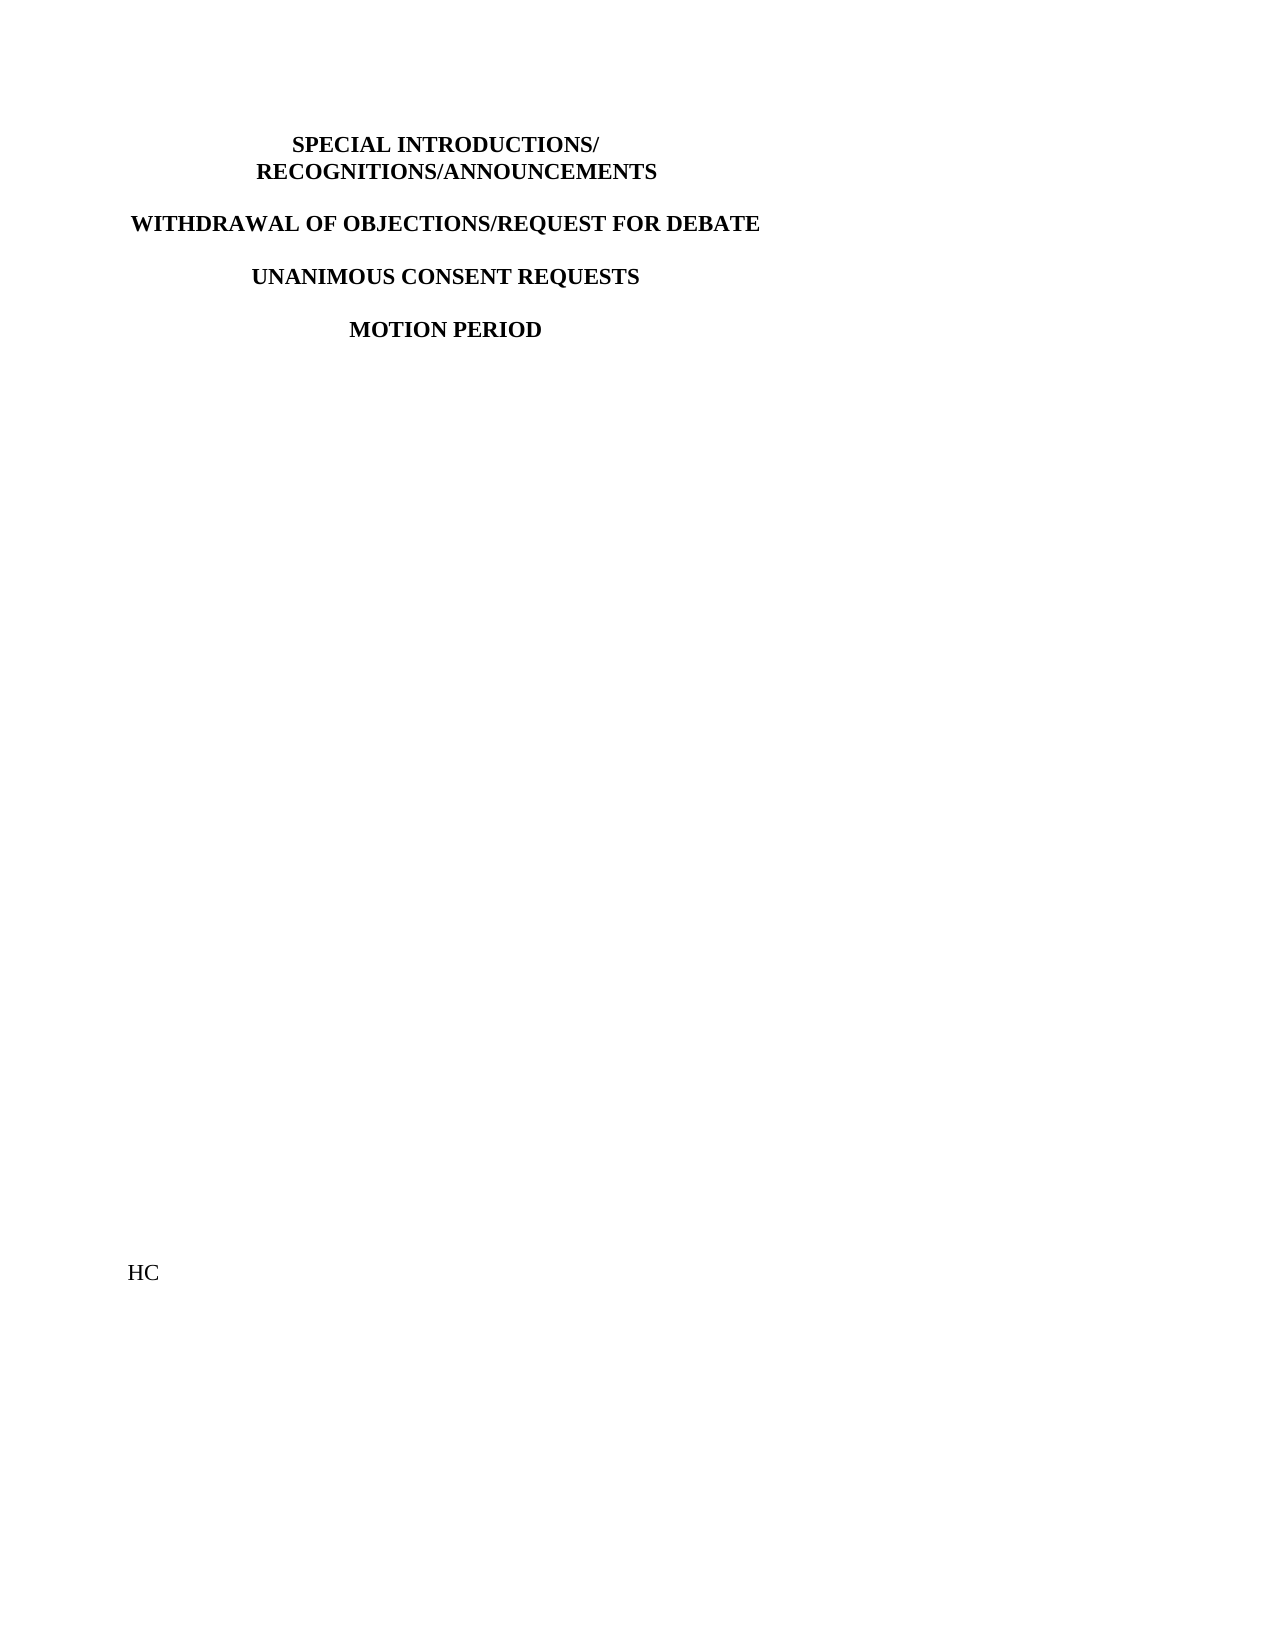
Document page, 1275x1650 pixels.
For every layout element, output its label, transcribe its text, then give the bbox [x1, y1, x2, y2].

text MOTION PERIOD [105, 316, 786, 342]
text UNANIMOUS CONSENT REQUESTS [105, 263, 786, 289]
text WITHDRAWAL OF OBJECTIONS/REQUEST FOR DEBATE [105, 210, 786, 237]
text SPECIAL INTRODUCTIONS/ RECOGNITIONS/ANNOUNCEMENTS [105, 131, 786, 184]
